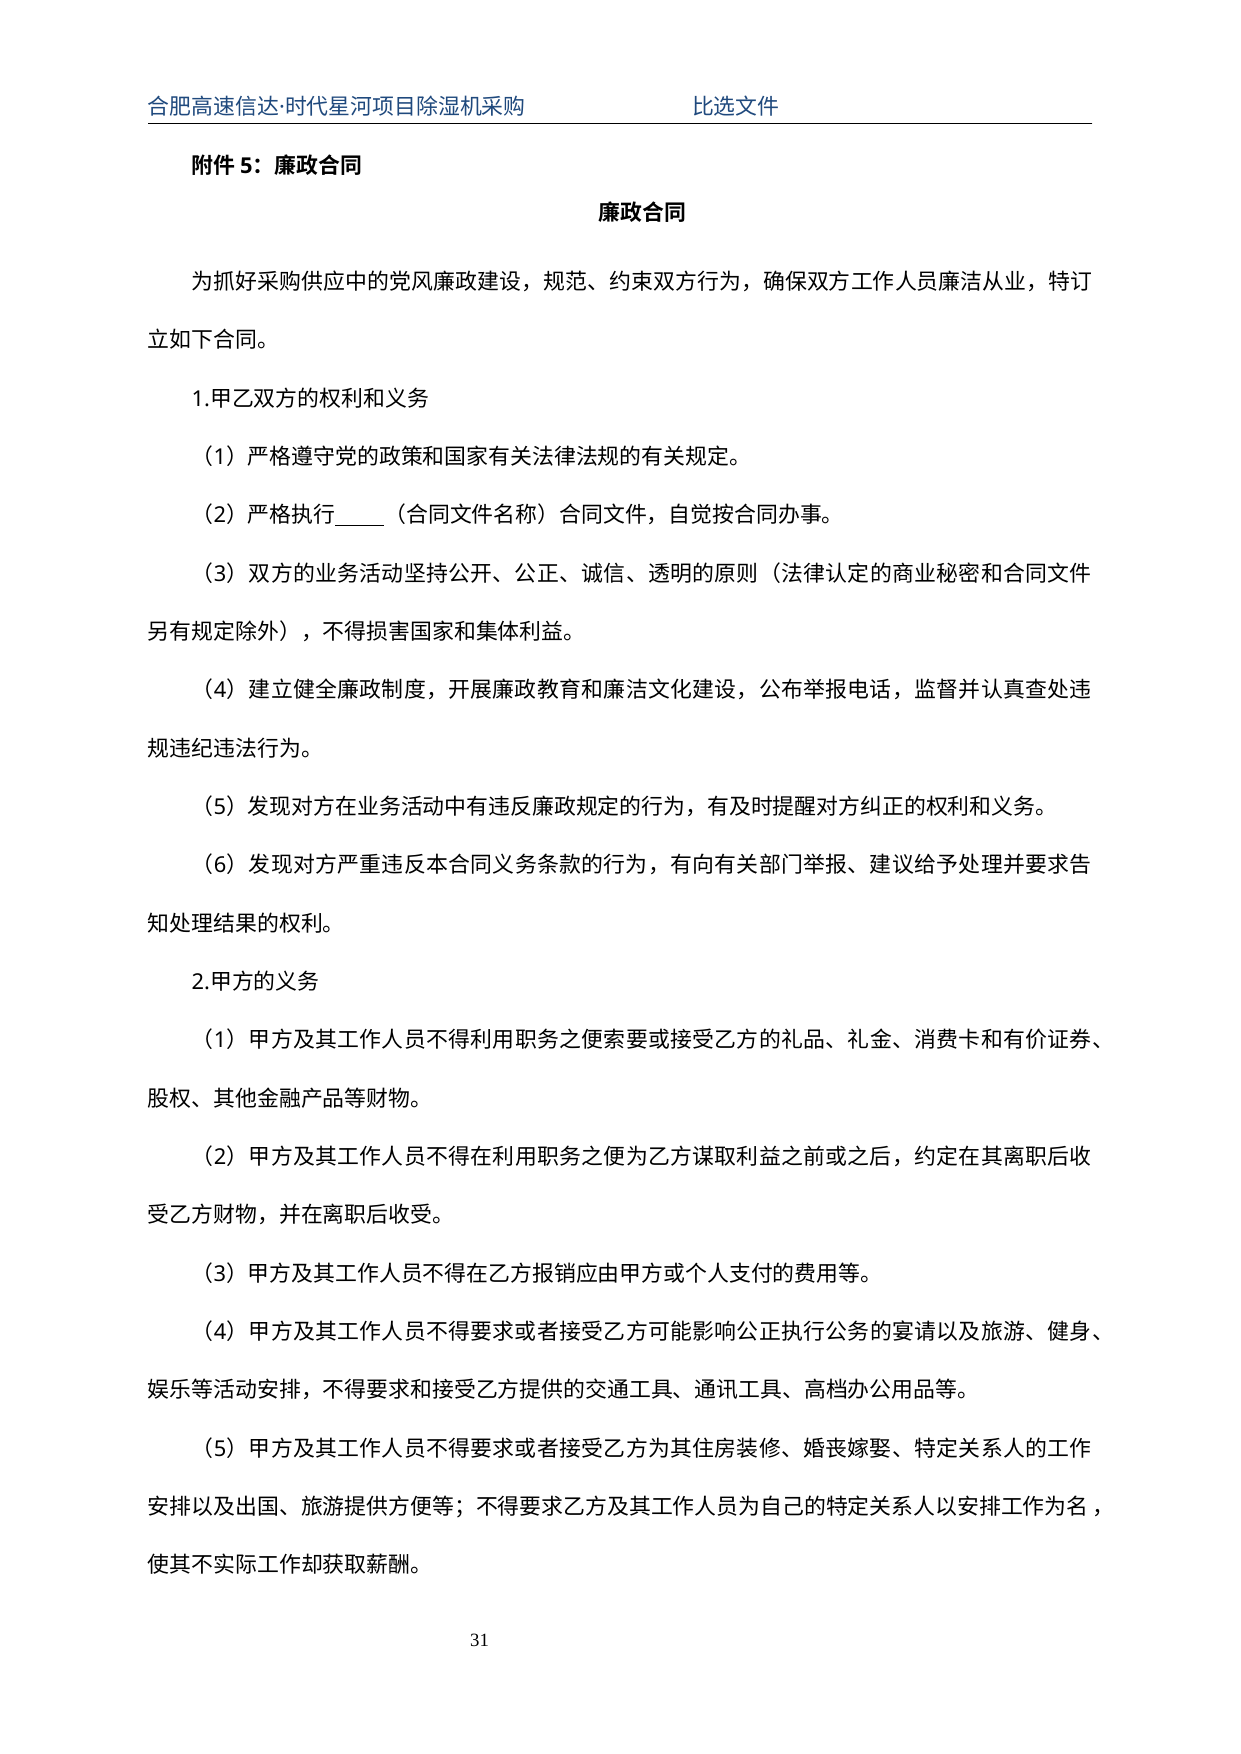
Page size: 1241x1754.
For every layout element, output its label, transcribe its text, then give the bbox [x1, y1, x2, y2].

text 为抓好采购供应中的党风廉政建设，规范、约束双方行为，确保双方工作人员廉洁从业，特订立如下合同。 [148, 243, 1092, 359]
text （5）甲方及其工作人员不得要求或者接受乙方为其住房装修、婚丧嫁娶、特定关系人的工作安排以及出国、旅游提供方便等；不得要求乙方及其工作人员为自己的特定关系人以安排工作为名，使其不实际工作却获取薪酬。 [148, 1409, 1092, 1584]
text （2）严格执行 （合同文件名称）合同文件，自觉按合同办事。 [148, 476, 1092, 534]
text （6）发现对方严重违反本合同义务条款的行为，有向有关部门举报、建议给予处理并要求告知处理结果的权利。 [148, 826, 1092, 943]
text （1）甲方及其工作人员不得利用职务之便索要或接受乙方的礼品、礼金、消费卡和有价证券、股权、其他金融产品等财物。 [148, 1001, 1092, 1118]
text （2）甲方及其工作人员不得在利用职务之便为乙方谋取利益之前或之后，约定在其离职后收受乙方财物，并在离职后收受。 [148, 1118, 1092, 1234]
text （3）双方的业务活动坚持公开、公正、诚信、透明的原则（法律认定的商业秘密和合同文件另有规定除外），不得损害国家和集体利益。 [148, 534, 1092, 651]
text 附件5：廉政合同 [148, 148, 1092, 179]
text （1）严格遵守党的政策和国家有关法律法规的有关规定。 [148, 418, 1092, 476]
text 2.甲方的义务 [148, 943, 1092, 1001]
text 1.甲乙双方的权利和义务 [148, 359, 1092, 418]
text （5）发现对方在业务活动中有违反廉政规定的行为，有及时提醒对方纠正的权利和义务。 [148, 768, 1092, 826]
text 廉政合同 [148, 195, 1092, 227]
text （3）甲方及其工作人员不得在乙方报销应由甲方或个人支付的费用等。 [148, 1234, 1092, 1293]
text （4）甲方及其工作人员不得要求或者接受乙方可能影响公正执行公务的宴请以及旅游、健身、娱乐等活动安排，不得要求和接受乙方提供的交通工具、通讯工具、高档办公用品等。 [148, 1293, 1092, 1409]
text （4）建立健全廉政制度，开展廉政教育和廉洁文化建设，公布举报电话，监督并认真查处违规违纪违法行为。 [148, 651, 1092, 768]
